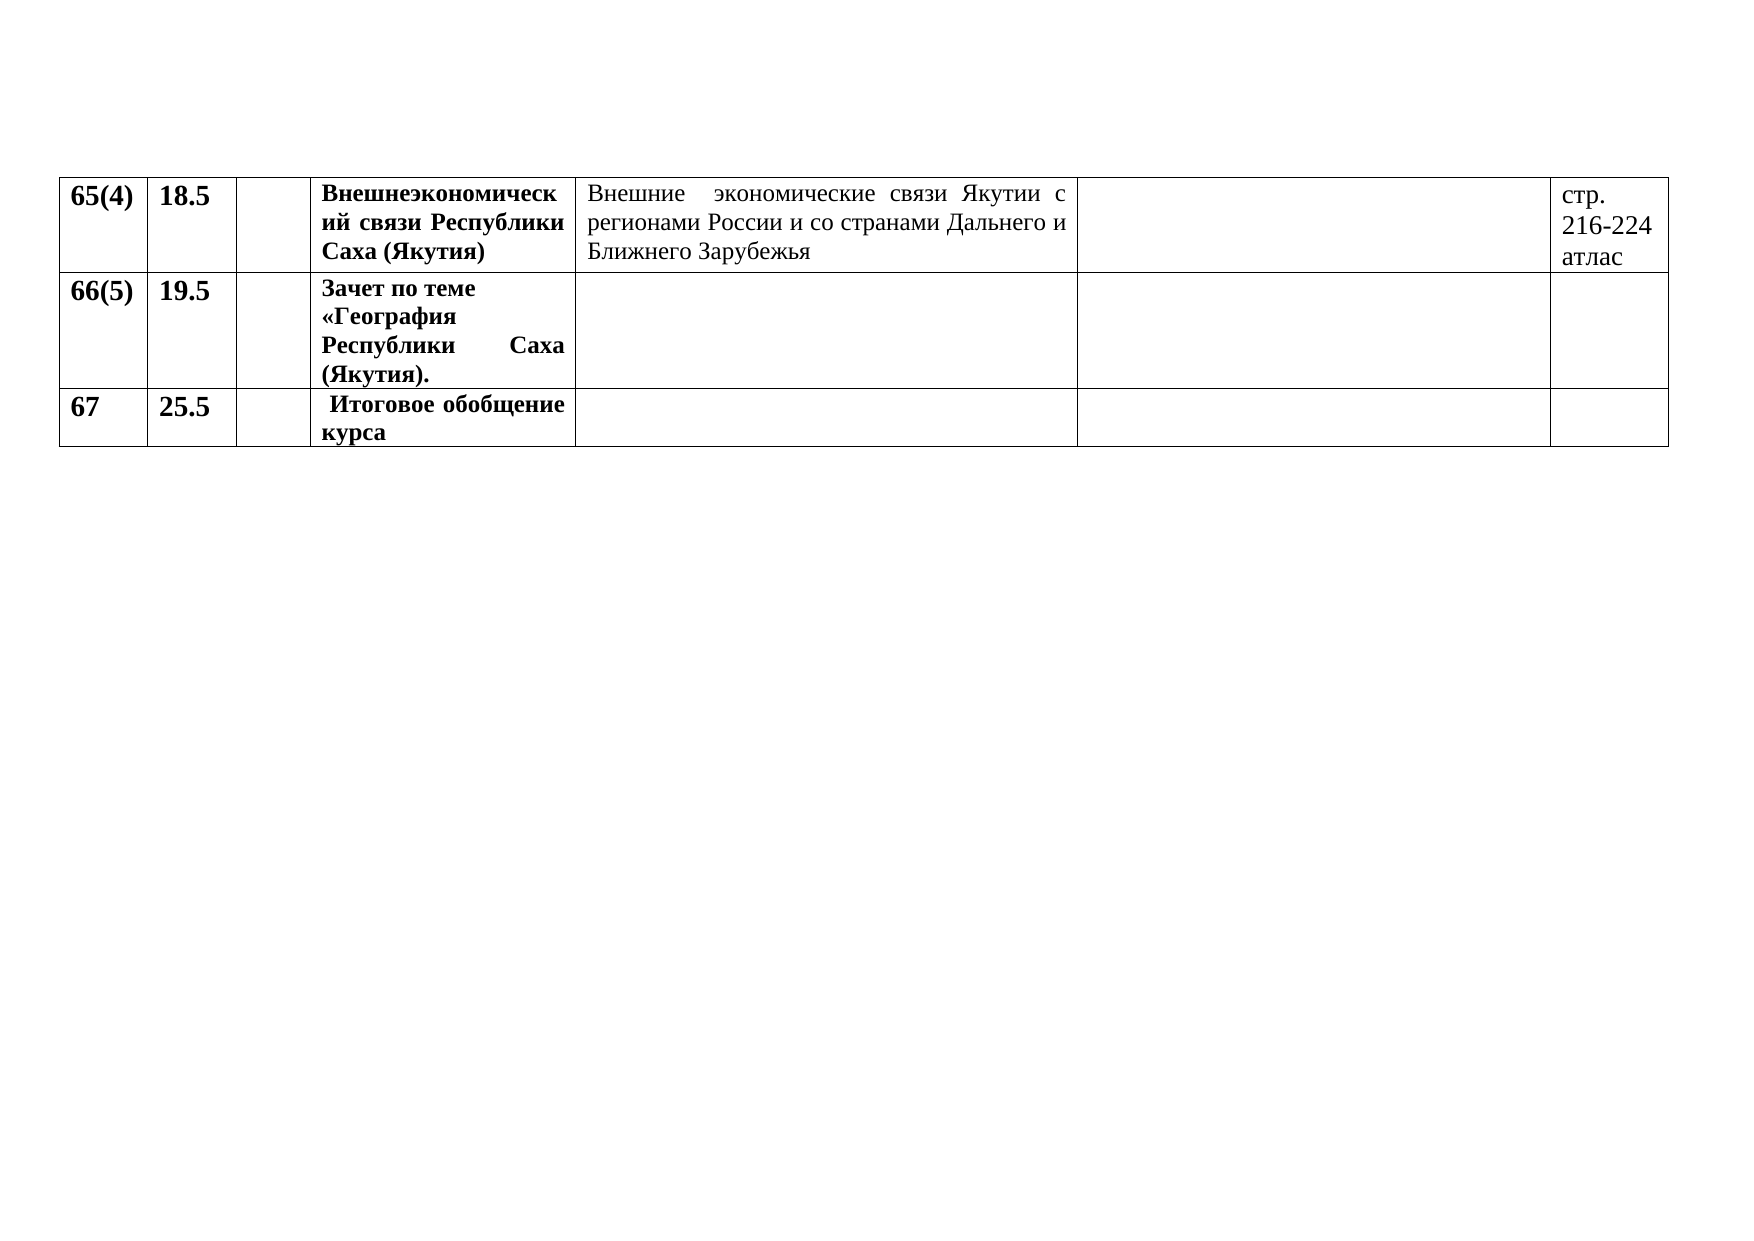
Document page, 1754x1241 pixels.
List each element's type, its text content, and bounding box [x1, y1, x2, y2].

table_cell [237, 389, 310, 446]
table_cell [576, 389, 1077, 446]
table_cell 18.5 [148, 178, 236, 272]
table_cell [1078, 389, 1550, 446]
table_cell Зачет по теме «География Республики Саха (Якутия). [311, 273, 575, 388]
table_cell [237, 273, 310, 388]
table_cell 66(5) [60, 273, 147, 388]
table_cell [237, 178, 310, 272]
table_cell Внешнеэкономический связи Республики Саха (Якутия) [311, 178, 575, 272]
table_cell 19.5 [148, 273, 236, 388]
table_cell 65(4) [60, 178, 147, 272]
table_cell Итоговое обобщение курса [311, 389, 575, 446]
table_cell [1551, 273, 1668, 388]
table_cell [1551, 389, 1668, 446]
table_cell [576, 273, 1077, 388]
table_cell стр. 216-224 атлас [1551, 178, 1668, 272]
table_cell 67 [60, 389, 147, 446]
table_cell 25.5 [148, 389, 236, 446]
table_cell [1078, 273, 1550, 388]
table_cell Внешние экономические связи Якутии с регионами России и со странами Дальнего и Ближнего Зарубежья [576, 178, 1077, 272]
